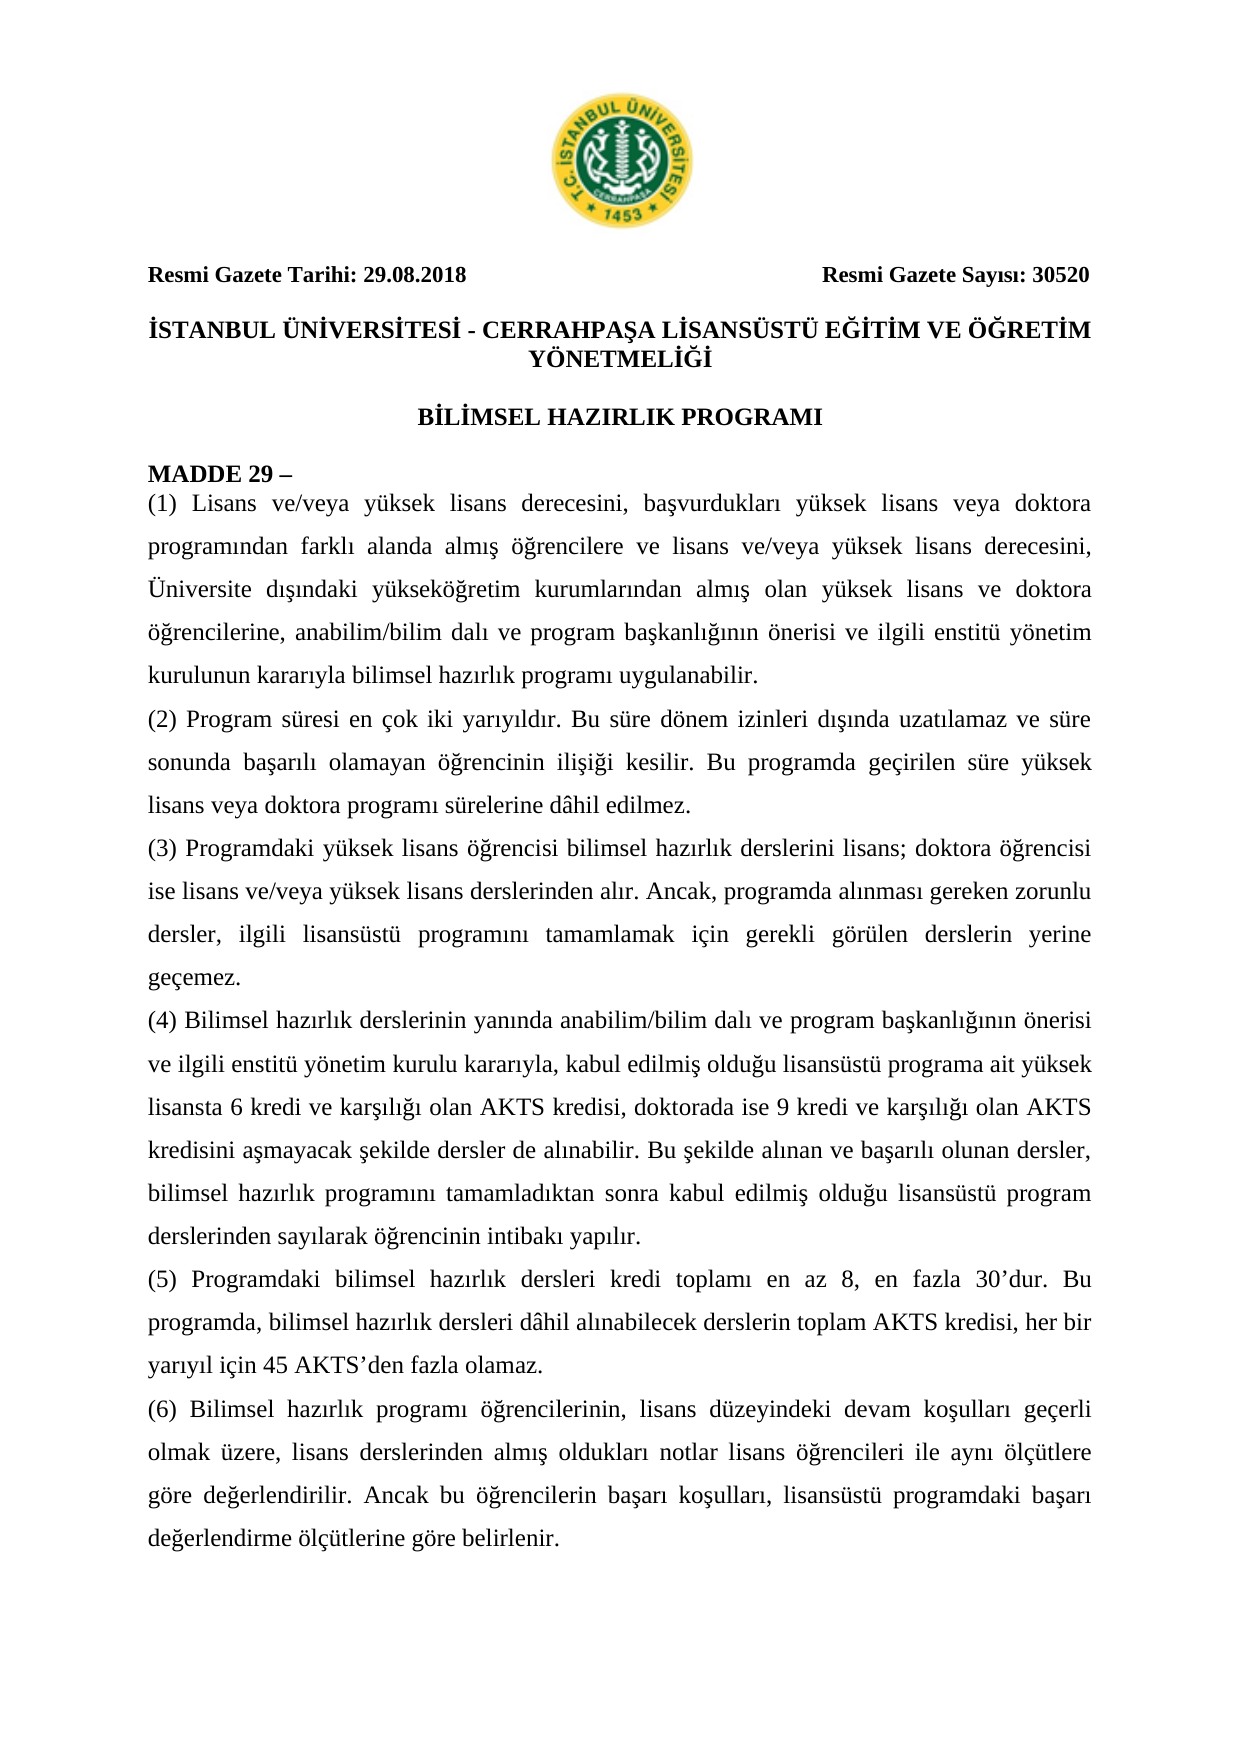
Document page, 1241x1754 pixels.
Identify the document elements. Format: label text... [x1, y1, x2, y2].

text (2) Program süresi en çok iki yarıyıldır. Bu süre dönem izinleri dışında uzatılamaz ve süre sonunda başarılı olamayan öğrencinin ilişiği kesilir. Bu programda geçirilen süre yüksek lisans veya doktora programı sürelerine dâhil edilmez. [148, 704, 1092, 819]
text (3) Programdaki yüksek lisans öğrencisi bilimsel hazırlık derslerini lisans; doktora öğrencisi ise lisans ve/veya yüksek lisans derslerinden alır. Ancak, programda alınması gereken zorunlu dersler, ilgili lisansüstü programını tamamlamak için gerekli görülen derslerin yerine geçemez. [148, 833, 1092, 991]
text MADDE 29 – [148, 459, 1092, 488]
text İSTANBUL ÜNİVERSİTESİ - CERRAHPAŞA LİSANSÜSTÜ EĞİTİM VE ÖĞRETİM YÖNETMELİĞİ [148, 316, 1092, 373]
text (5) Programdaki bilimsel hazırlık dersleri kredi toplamı en az 8, en fazla 30’dur. Bu programda, bilimsel hazırlık dersleri dâhil alınabilecek derslerin toplam AKTS kredisi, her bir yarıyıl için 45 AKTS’den fazla olamaz. [148, 1264, 1092, 1379]
text BİLİMSEL HAZIRLIK PROGRAMI [148, 402, 1092, 431]
text (4) Bilimsel hazırlık derslerinin yanında anabilim/bilim dalı ve program başkanlığının önerisi ve ilgili enstitü yönetim kurulu kararıyla, kabul edilmiş olduğu lisansüstü programa ait yüksek lisansta 6 kredi ve karşılığı olan AKTS kredisi, doktorada ise 9 kredi ve karşılığı olan AKTS kredisini aşmayacak şekilde dersler de alınabilir. Bu şekilde alınan ve başarılı olunan dersler, bilimsel hazırlık programını tamamladıktan sonra kabul edilmiş olduğu lisansüstü program derslerinden sayılarak öğrencinin intibakı yapılır. [148, 1006, 1092, 1250]
text (1) Lisans ve/veya yüksek lisans derecesini, başvurdukları yüksek lisans veya doktora programından farklı alanda almış öğrencilere ve lisans ve/veya yüksek lisans derecesini, Üniversite dışındaki yükseköğretim kurumlarından almış olan yüksek lisans ve doktora öğrencilerine, anabilim/bilim dalı ve program başkanlığının önerisi ve ilgili enstitü yönetim kurulunun kararıyla bilimsel hazırlık programı uygulanabilir. [148, 488, 1092, 689]
text (6) Bilimsel hazırlık programı öğrencilerinin, lisans düzeyindeki devam koşulları geçerli olmak üzere, lisans derslerinden almış oldukları notlar lisans öğrencileri ile aynı ölçütlere göre değerlendirilir. Ancak bu öğrencilerin başarı koşulları, lisansüstü programdaki başarı değerlendirme ölçütlerine göre belirlenir. [148, 1394, 1092, 1552]
text Resmi Gazete Tarihi: 29.08.2018 Resmi Gazete Sayısı: 30520 [148, 261, 1092, 287]
